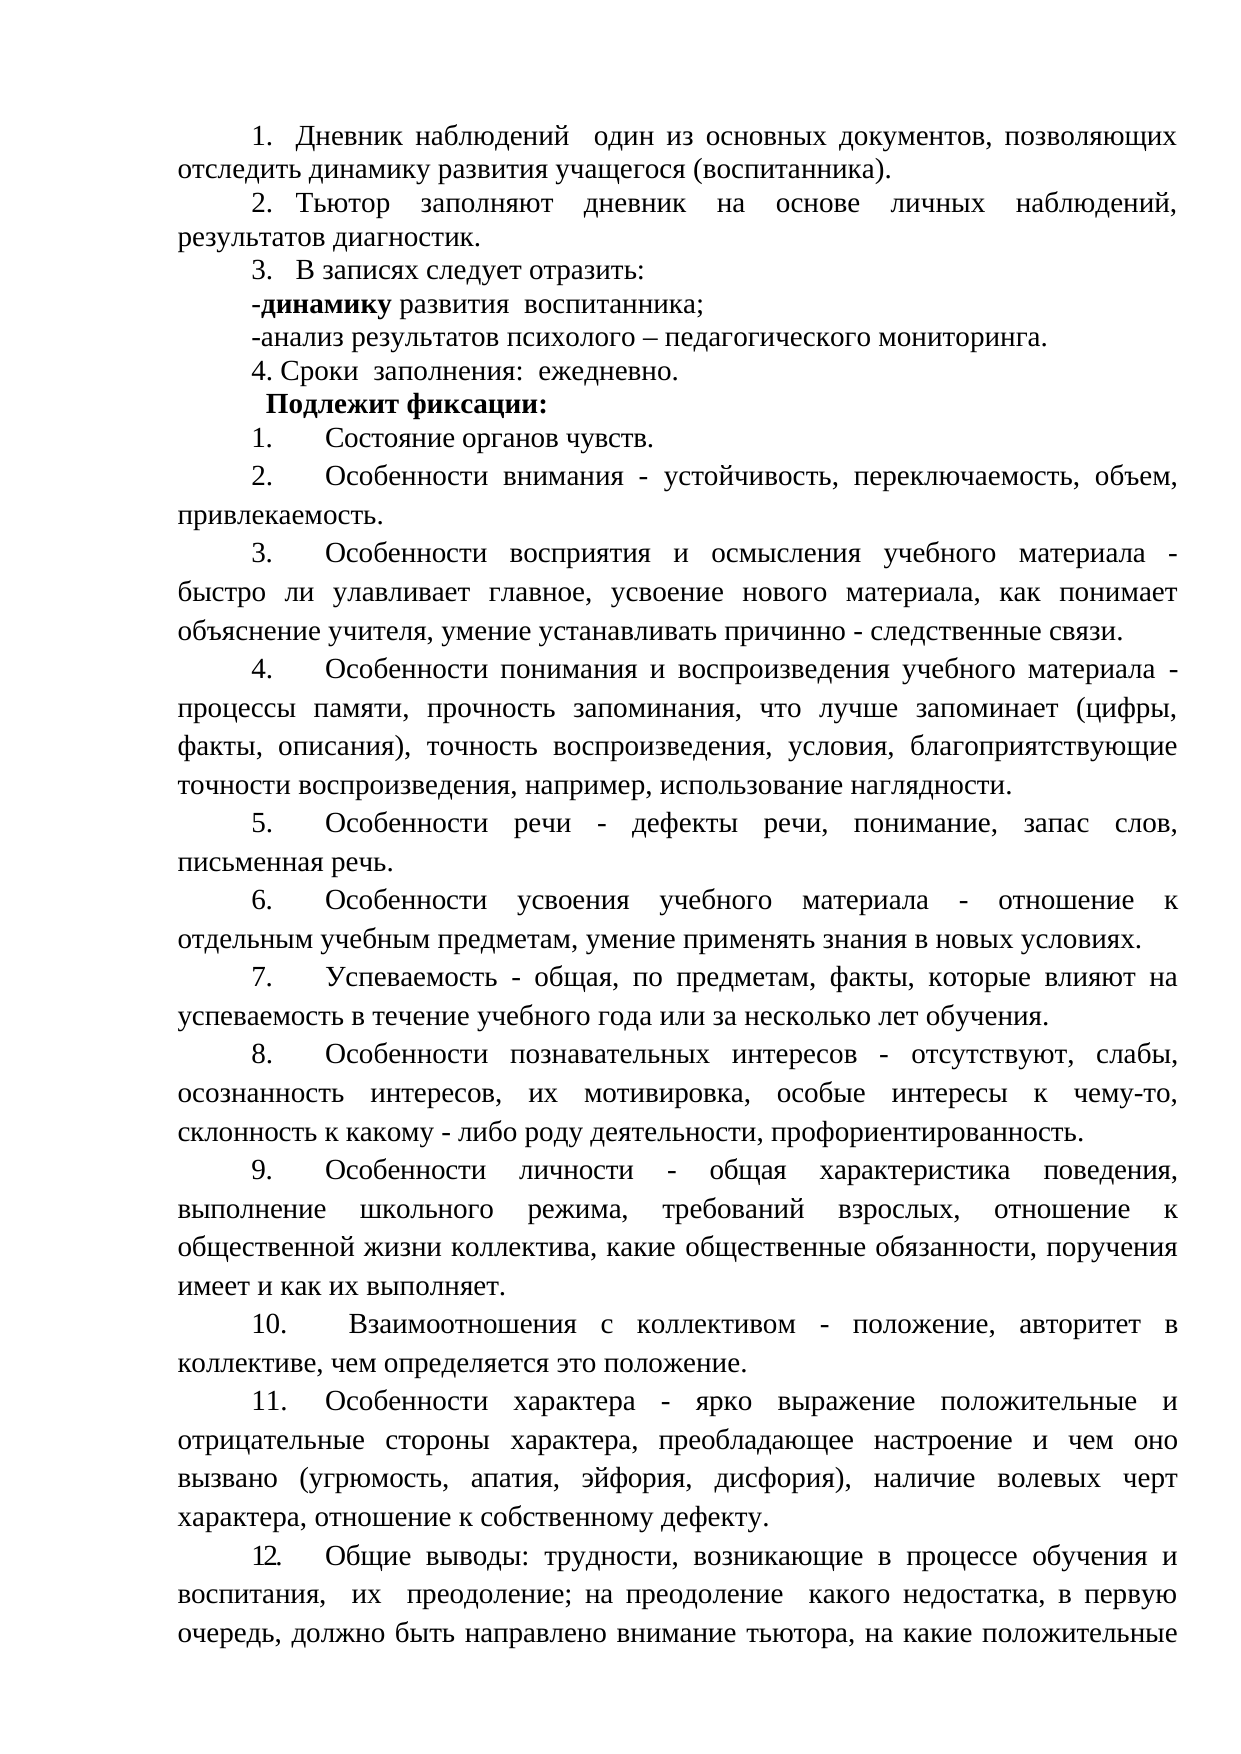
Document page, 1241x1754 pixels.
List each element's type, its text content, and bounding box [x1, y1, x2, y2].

list Особенности внимания - устойчивость, переключаемость, объем, привлекаемость. [177, 458, 1178, 531]
text Подлежит фиксации: [177, 386, 1178, 420]
list Дневник наблюдений один из основных документов, позволяющих отследить динамику развития учащегося (воспитанника). [177, 118, 1178, 185]
text -динамику развития воспитанника; [177, 286, 1178, 319]
list Успеваемость - общая, по предметам, факты, которые влияют на успеваемость в течение учебного года или за несколько лет обучения. [177, 959, 1178, 1032]
text -анализ результатов психолого – педагогического мониторинга. [177, 319, 1178, 353]
list Взаимоотношения с коллективом - положение, авторитет в коллективе, чем определяется это положение. [177, 1306, 1178, 1378]
list Состояние органов чувств. [177, 420, 1178, 453]
list В записях следует отразить: [177, 252, 1178, 286]
list Особенности познавательных интересов - отсутствуют, слабы, осознанность интересов, их мотивировка, особые интересы к чему-то, склонность к какому - либо роду деятельности, профориентированность. [177, 1037, 1178, 1147]
list Особенности речи - дефекты речи, понимание, запас слов, письменная речь. [177, 805, 1178, 877]
list Особенности характера - ярко выражение положительные и отрицательные стороны характера, преобладающее настроение и чем оно вызвано (угрюмость, апатия, эйфория, дисфория), наличие волевых черт характера, отношение к собственному дефекту. [177, 1383, 1178, 1533]
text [177, 1538, 1178, 1648]
list Особенности усвоения учебного материала - отношение к отдельным учебным предметам, умение применять знания в новых условиях. [177, 882, 1178, 954]
list Особенности личности - общая характеристика поведения, выполнение школьного режима, требований взрослых, отношение к общественной жизни коллектива, какие общественные обязанности, поручения имеет и как их выполняет. [177, 1152, 1178, 1301]
list Особенности восприятия и осмысления учебного материала - быстро ли улавливает главное, усвоение нового материала, как понимает объяснение учителя, умение устанавливать причинно - следственные связи. [177, 536, 1178, 646]
text 4. Сроки заполнения: ежедневно. [177, 353, 1178, 386]
list Тьютор заполняют дневник на основе личных наблюдений, результатов диагностик. [177, 185, 1178, 252]
list Особенности понимания и воспроизведения учебного материала - процессы памяти, прочность запоминания, что лучше запоминает (цифры, факты, описания), точность воспроизведения, условия, благоприятствующие точности воспроизведения, например, использование наглядности. [177, 651, 1178, 800]
